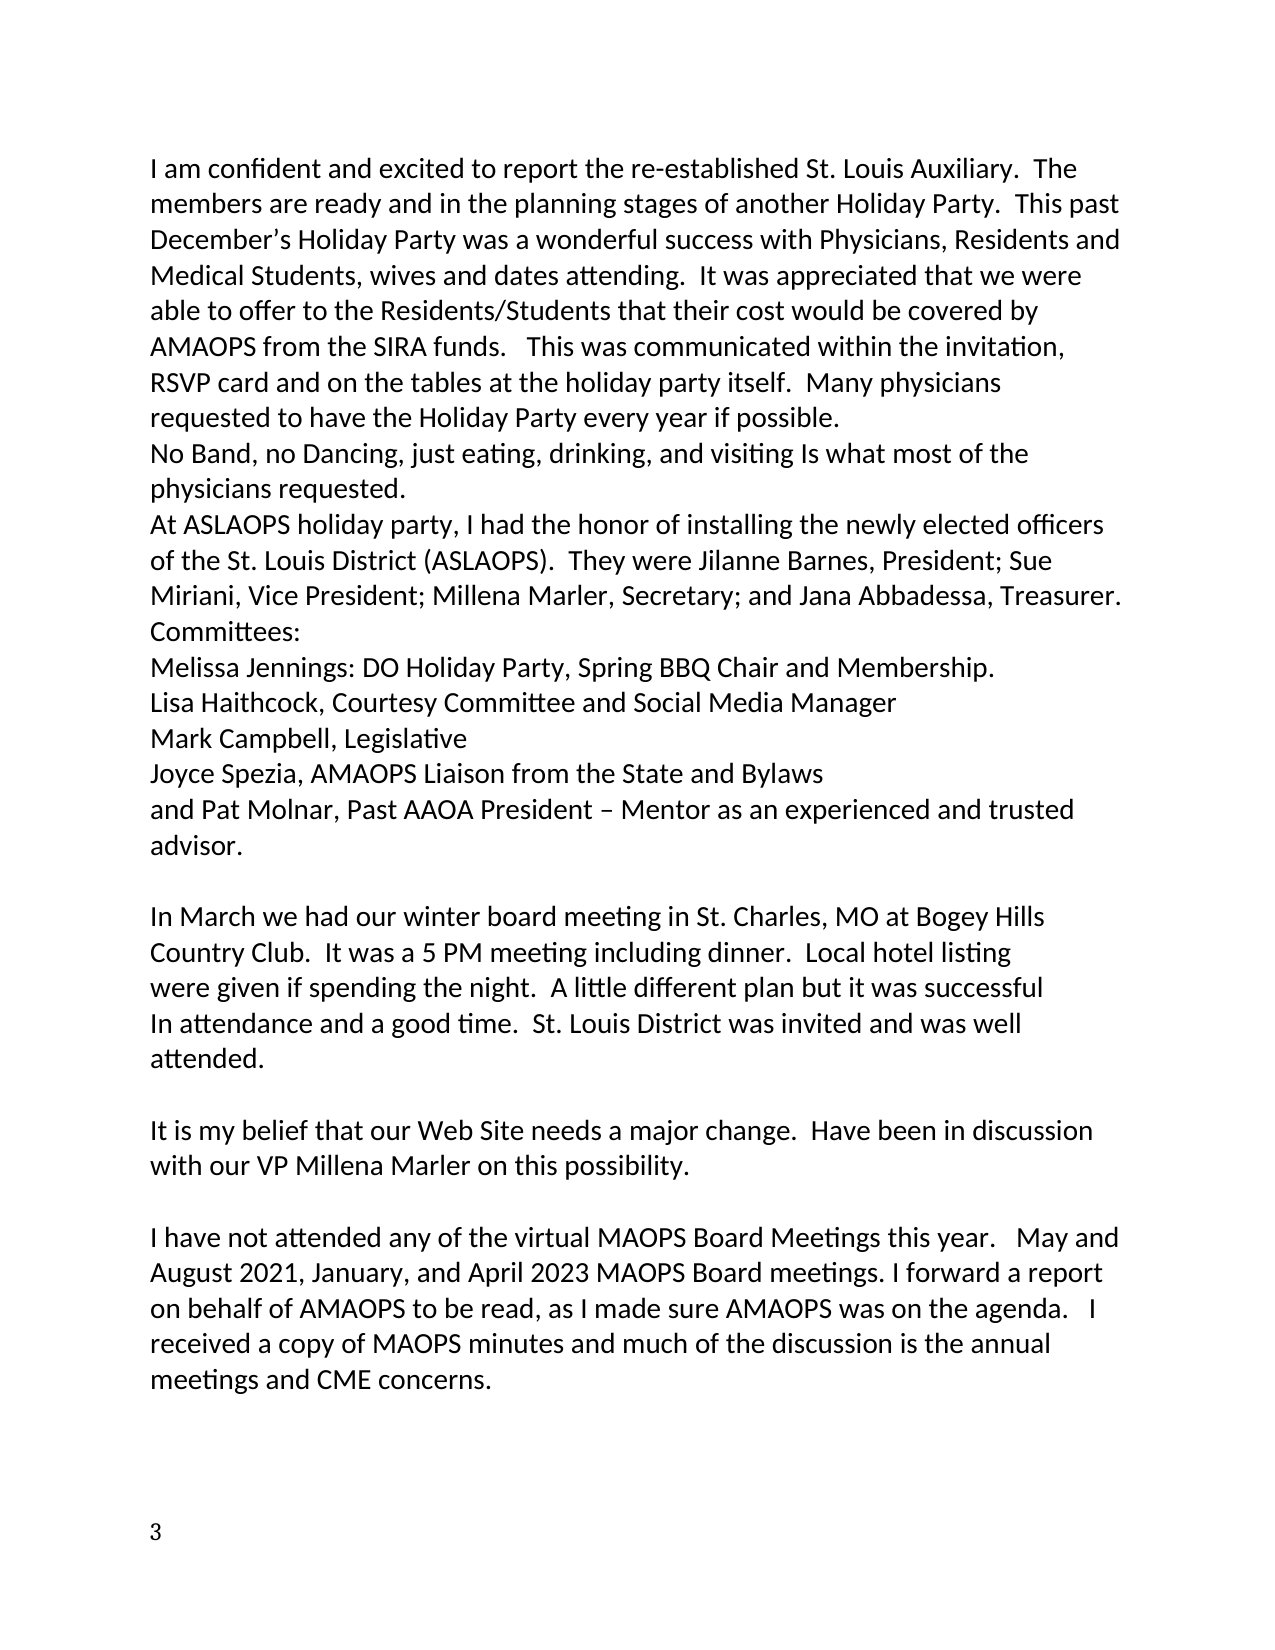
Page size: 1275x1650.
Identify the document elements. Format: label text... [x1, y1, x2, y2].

text Melissa Jennings: DO Holiday Party, Spring BBQ Chair and Membership. [150, 649, 1125, 684]
text It is my belief that our Web Site needs a major change. Have been in discussion [150, 1112, 1125, 1147]
text Country Club. It was a 5 PM meeting including dinner. Local hotel listing [150, 934, 1125, 969]
text In attendance and a good time. St. Louis District was invited and was well attended. [150, 1005, 1125, 1076]
text Committees: [150, 613, 1125, 649]
text In March we had our winter board meeting in St. Charles, MO at Bogey Hills [150, 898, 1125, 934]
text were given if spending the night. A little different plan but it was successful [150, 969, 1125, 1005]
text Mark Campbell, Legislative [150, 720, 1125, 756]
text No Band, no Dancing, just eating, drinking, and visiting Is what most of the physicians requested. [150, 435, 1125, 506]
text I am confident and excited to report the re-established St. Louis Auxiliary. The members are ready and in the planning stages of another Holiday Party. This past December’s Holiday Party was a wonderful success with Physicians, Residents and Medical Students, wives and dates attending. It was appreciated that we were able to offer to the Residents/Students that their cost would be covered by AMAOPS from the SIRA funds. This was communicated within the invitation, RSVP card and on the tables at the holiday party itself. Many physicians requested to have the Holiday Party every year if possible. [150, 150, 1125, 435]
text At ASLAOPS holiday party, I had the honor of installing the newly elected officers of the St. Louis District (ASLAOPS). They were Jilanne Barnes, President; Sue Miriani, Vice President; Millena Marler, Secretary; and Jana Abbadessa, Treasurer. [150, 506, 1125, 613]
text and Pat Molnar, Past AAOA President – Mentor as an experienced and trusted advisor. [150, 791, 1125, 862]
text with our VP Millena Marler on this possibility. [150, 1147, 1125, 1183]
text I have not attended any of the virtual MAOPS Board Meetings this year. May and August 2021, January, and April 2023 MAOPS Board meetings. I forward a report on behalf of AMAOPS to be read, as I made sure AMAOPS was on the agenda. I received a copy of MAOPS minutes and much of the discussion is the annual meetings and CME concerns. [150, 1219, 1125, 1397]
text Joyce Spezia, AMAOPS Liaison from the State and Bylaws [150, 756, 1125, 791]
text Lisa Haithcock, Courtesy Committee and Social Media Manager [150, 684, 1125, 720]
